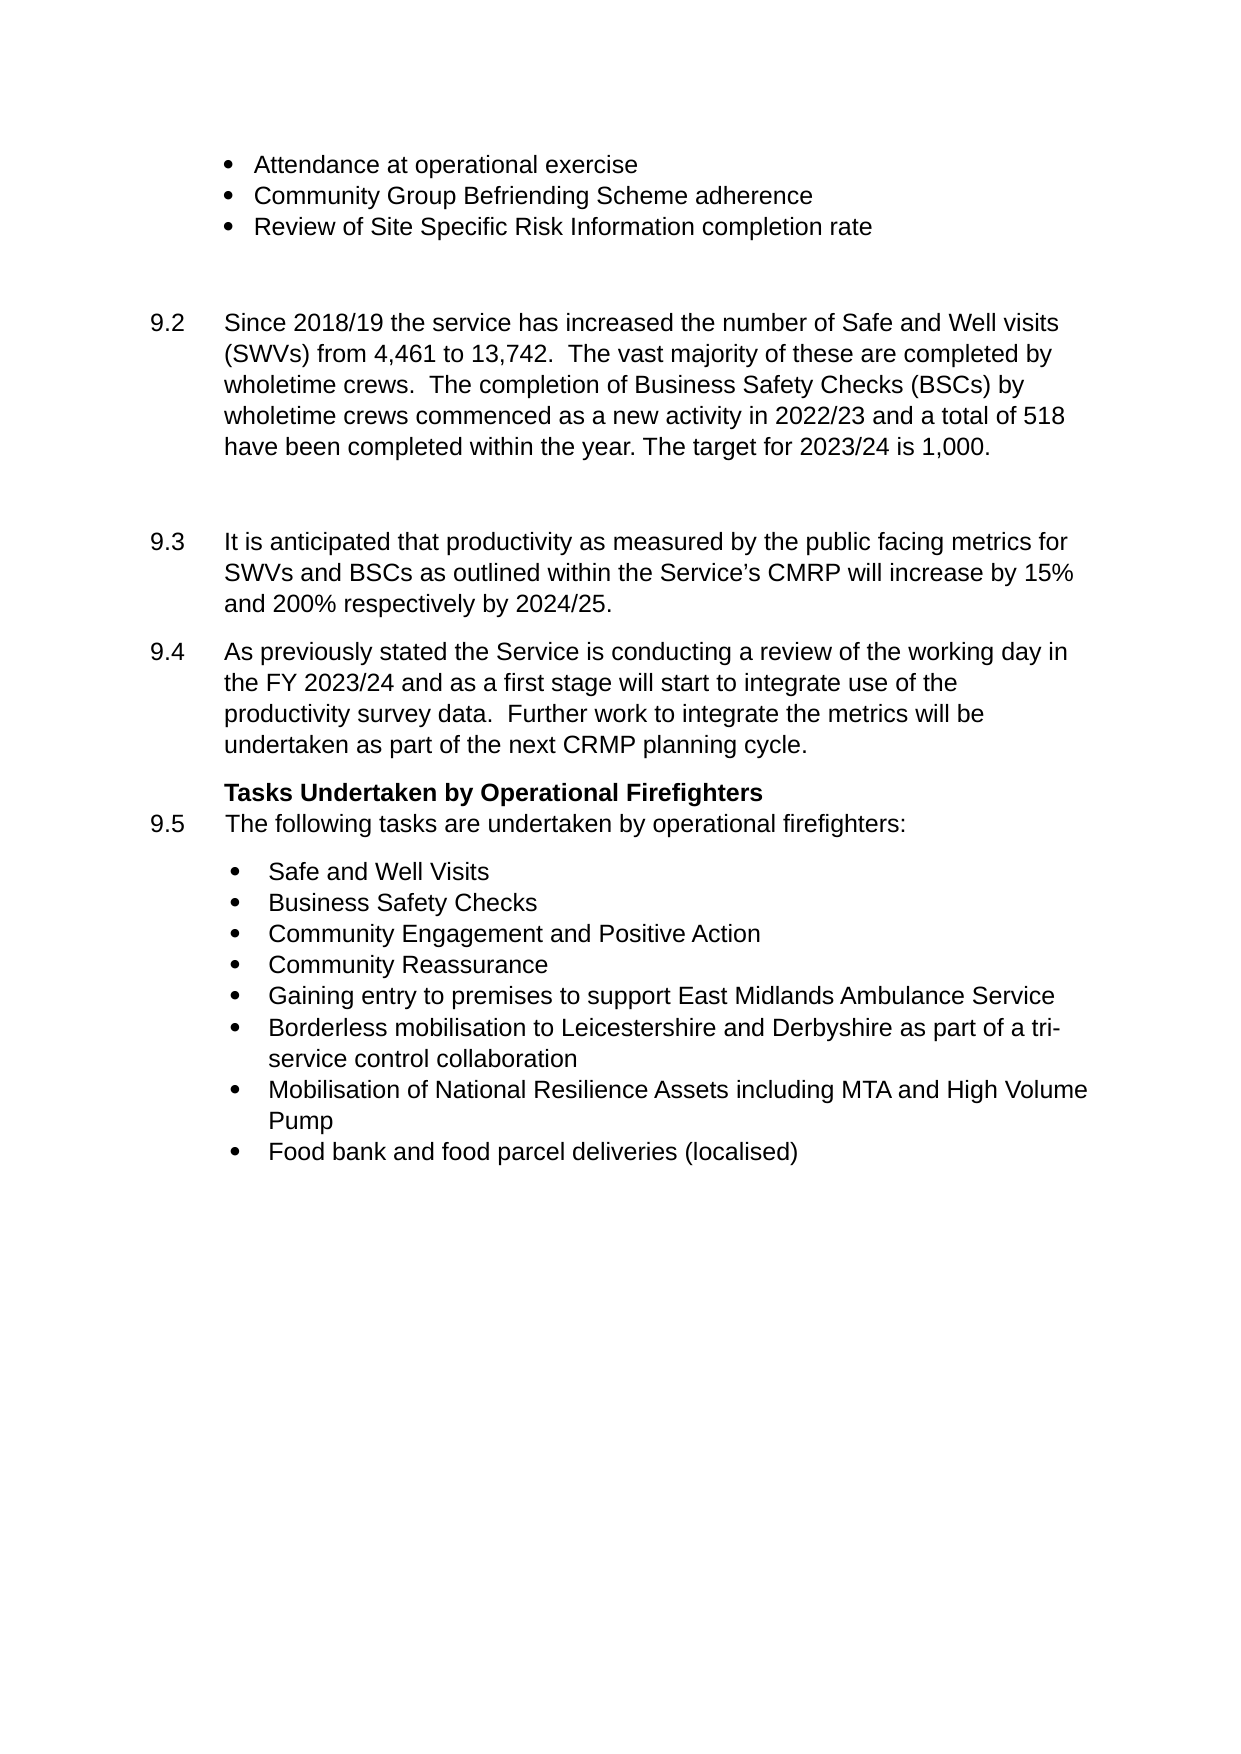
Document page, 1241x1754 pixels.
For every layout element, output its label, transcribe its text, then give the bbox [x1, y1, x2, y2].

list Food bank and food parcel deliveries (localised) [231, 1137, 1090, 1166]
list Community Engagement and Positive Action [231, 919, 1090, 948]
list Gaining entry to premises to support East Midlands Ambulance Service [231, 981, 1090, 1010]
text 9.4 As previously stated the Service is conducting a review of the working day in the FY 2023/24 and as a first stage will start to integrate use of the productivity survey data. Further work to integrate the metrics will be undertaken as part of the next CRMP planning cycle. [150, 637, 1090, 759]
list Mobilisation of National Resilience Assets including MTA and High Volume Pump [231, 1075, 1090, 1134]
text 9.3 It is anticipated that productivity as measured by the public facing metrics for SWVs and BSCs as outlined within the Service’s CMRP will increase by 15% and 200% respectively by 2024/25. [150, 527, 1090, 618]
list Borderless mobilisation to Leicestershire and Derbyshire as part of a tri-service control collaboration [231, 1012, 1090, 1072]
list Community Group Befriending Scheme adherence [224, 181, 1090, 210]
text 9.5 The following tasks are undertaken by operational firefighters: [150, 809, 1090, 838]
list Business Safety Checks [231, 888, 1090, 917]
list Safe and Well Visits [231, 857, 1090, 886]
list Attendance at operational exercise [224, 150, 1090, 179]
text Tasks Undertaken by Operational Firefighters [150, 778, 1090, 807]
list Community Reassurance [231, 950, 1090, 979]
list Review of Site Specific Risk Information completion rate [224, 212, 1090, 241]
text 9.2 Since 2018/19 the service has increased the number of Safe and Well visits (SWVs) from 4,461 to 13,742. The vast majority of these are completed by wholetime crews. The completion of Business Safety Checks (BSCs) by wholetime crews commenced as a new activity in 2022/23 and a total of 518 have been completed within the year. The target for 2023/24 is 1,000. [150, 308, 1090, 461]
